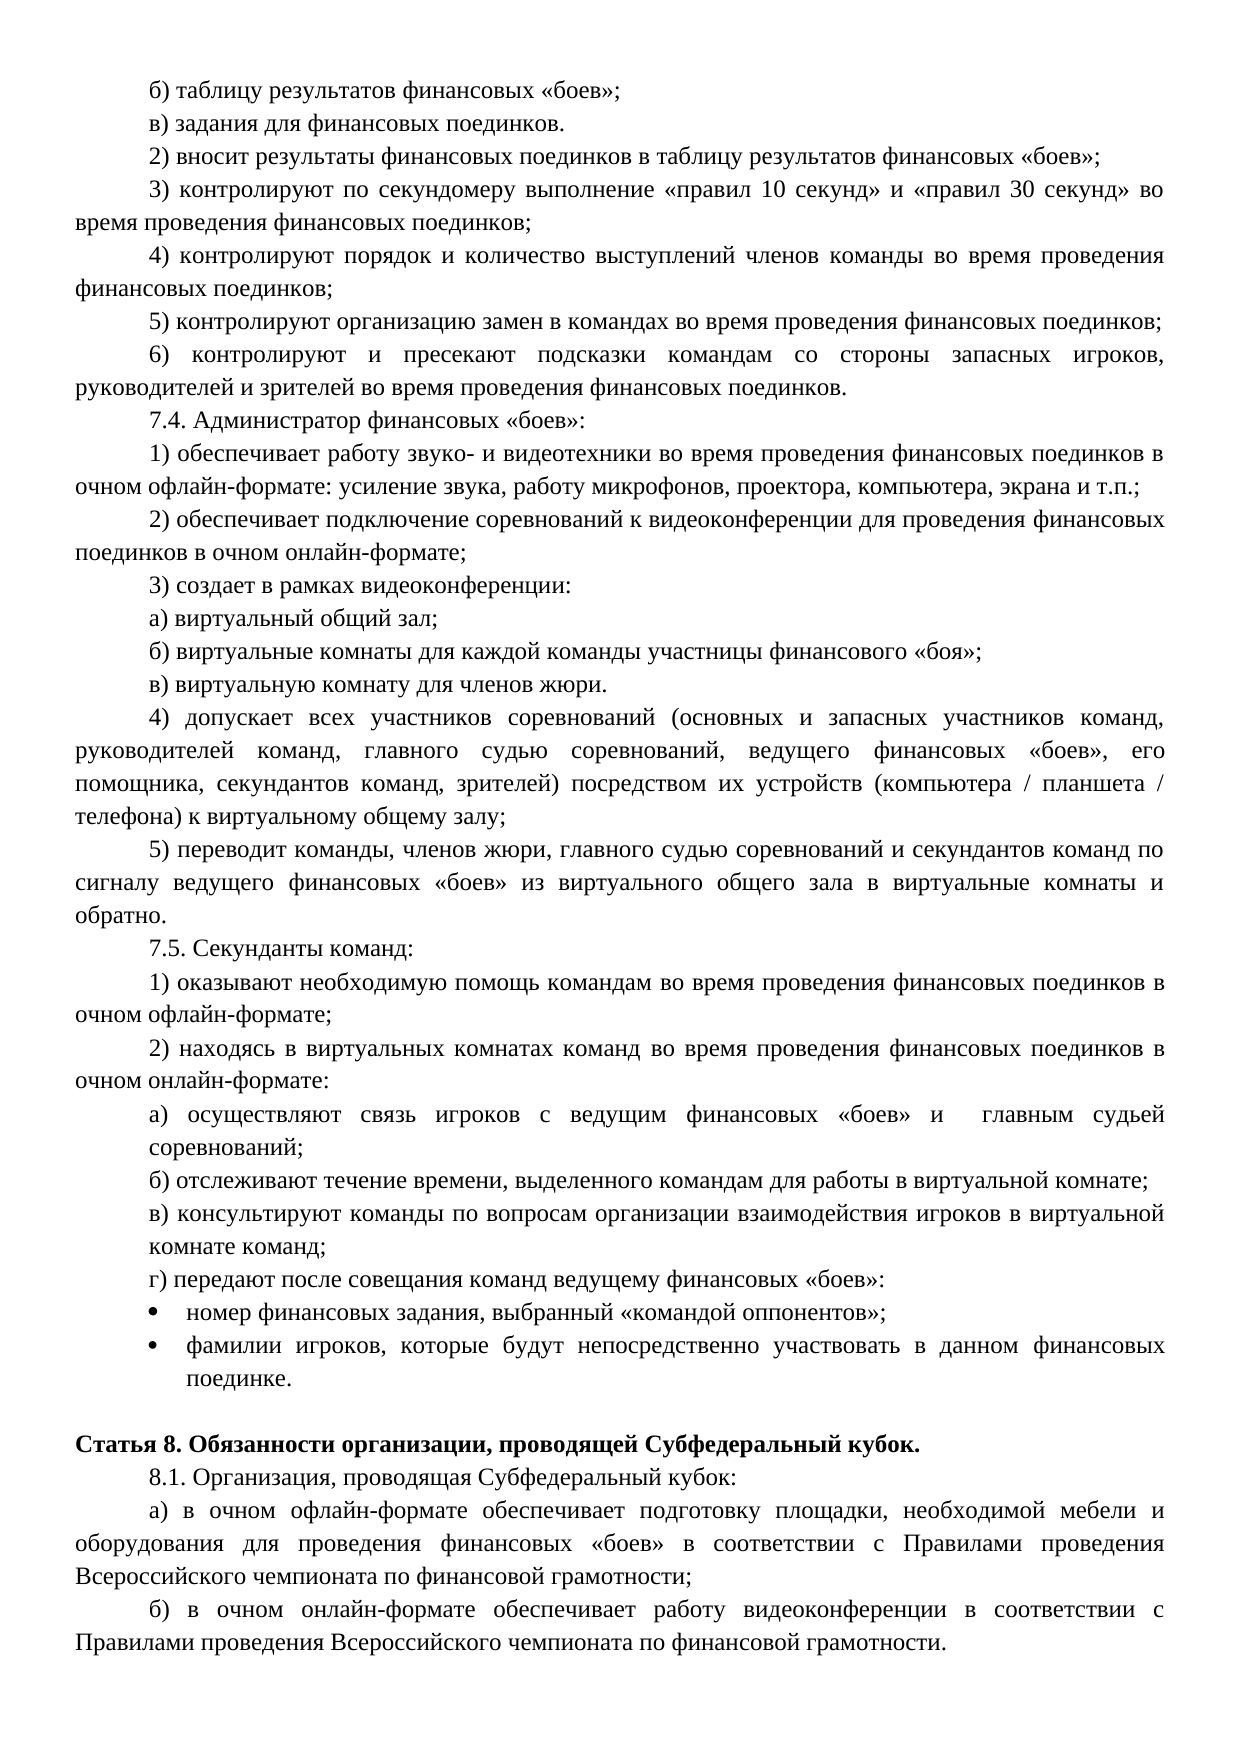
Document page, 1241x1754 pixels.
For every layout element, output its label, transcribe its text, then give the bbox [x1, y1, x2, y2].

text в) виртуальную комнату для членов жюри. [149, 669, 1165, 698]
text 2) находясь в виртуальных комнатах команд во время проведения финансовых поединков в очном онлайн-формате: [75, 1033, 1165, 1094]
text а) в очном офлайн-формате обеспечивает подготовку площадки, необходимой мебели и оборудования для проведения финансовых «боев» в соответствии с Правилами проведения Всероссийского чемпионата по финансовой грамотности; [75, 1495, 1165, 1590]
text в) задания для финансовых поединков. [149, 108, 1165, 137]
text в) консультируют команды по вопросам организации взаимодействия игроков в виртуальной комнате команд; [149, 1198, 1165, 1259]
text 3) создает в рамках видеоконференции: [75, 570, 1165, 599]
list фамилии игроков, которые будут непосредственно участвовать в данном финансовых поединке. [149, 1330, 1165, 1392]
text г) передают после совещания команд ведущему финансовых «боев»: [149, 1264, 1165, 1292]
text Статья 8. Обязанности организации, проводящей Субфедеральный кубок. [75, 1429, 1165, 1458]
text 3) контролируют по секундомеру выполнение «правил 10 секунд» и «правил 30 секунд» во время проведения финансовых поединков; [75, 174, 1165, 236]
text 5) переводит команды, членов жюри, главного судью соревнований и секундантов команд по сигналу ведущего финансовых «боев» из виртуального общего зала в виртуальные комнаты и обратно. [75, 834, 1165, 929]
text б) отслеживают течение времени, выделенного командам для работы в виртуальной комнате; [149, 1165, 1165, 1193]
text 6) контролируют и пресекают подсказки командам со стороны запасных игроков, руководителей и зрителей во время проведения финансовых поединков. [75, 339, 1165, 401]
text 1) обеспечивает работу звуко- и видеотехники во время проведения финансовых поединков в очном офлайн-формате: усиление звука, работу микрофонов, проектора, компьютера, экрана и т.п.; [75, 438, 1165, 500]
text 2) обеспечивает подключение соревнований к видеоконференции для проведения финансовых поединков в очном онлайн-формате; [75, 504, 1165, 566]
text 7.5. Секунданты команд: [75, 933, 1165, 962]
text б) таблицу результатов финансовых «боев»; [149, 75, 1165, 104]
text 5) контролируют организацию замен в командах во время проведения финансовых поединков; [75, 306, 1165, 335]
text а) осуществляют связь игроков с ведущим финансовых «боев» и главным судьей соревнований; [149, 1099, 1165, 1160]
text 7.4. Администратор финансовых «боев»: [75, 405, 1165, 434]
text 1) оказывают необходимую помощь командам во время проведения финансовых поединков в очном офлайн-формате; [75, 967, 1165, 1028]
list номер финансовых задания, выбранный «командой оппонентов»; [149, 1297, 1165, 1326]
text а) виртуальный общий зал; [75, 603, 1165, 632]
text б) в очном онлайн-формате обеспечивает работу видеоконференции в соответствии с Правилами проведения Всероссийского чемпионата по финансовой грамотности. [75, 1594, 1165, 1656]
text 4) контролируют порядок и количество выступлений членов команды во время проведения финансовых поединков; [75, 240, 1165, 302]
text 8.1. Организация, проводящая Субфедеральный кубок: [75, 1462, 1165, 1491]
text 2) вносит результаты финансовых поединков в таблицу результатов финансовых «боев»; [75, 141, 1165, 170]
text 4) допускает всех участников соревнований (основных и запасных участников команд, руководителей команд, главного судью соревнований, ведущего финансовых «боев», его помощника, секундантов команд, зрителей) посредством их устройств (компьютера / планшета / телефона) к виртуальному общему залу; [75, 702, 1165, 830]
text б) виртуальные комнаты для каждой команды участницы финансового «боя»; [75, 636, 1165, 665]
